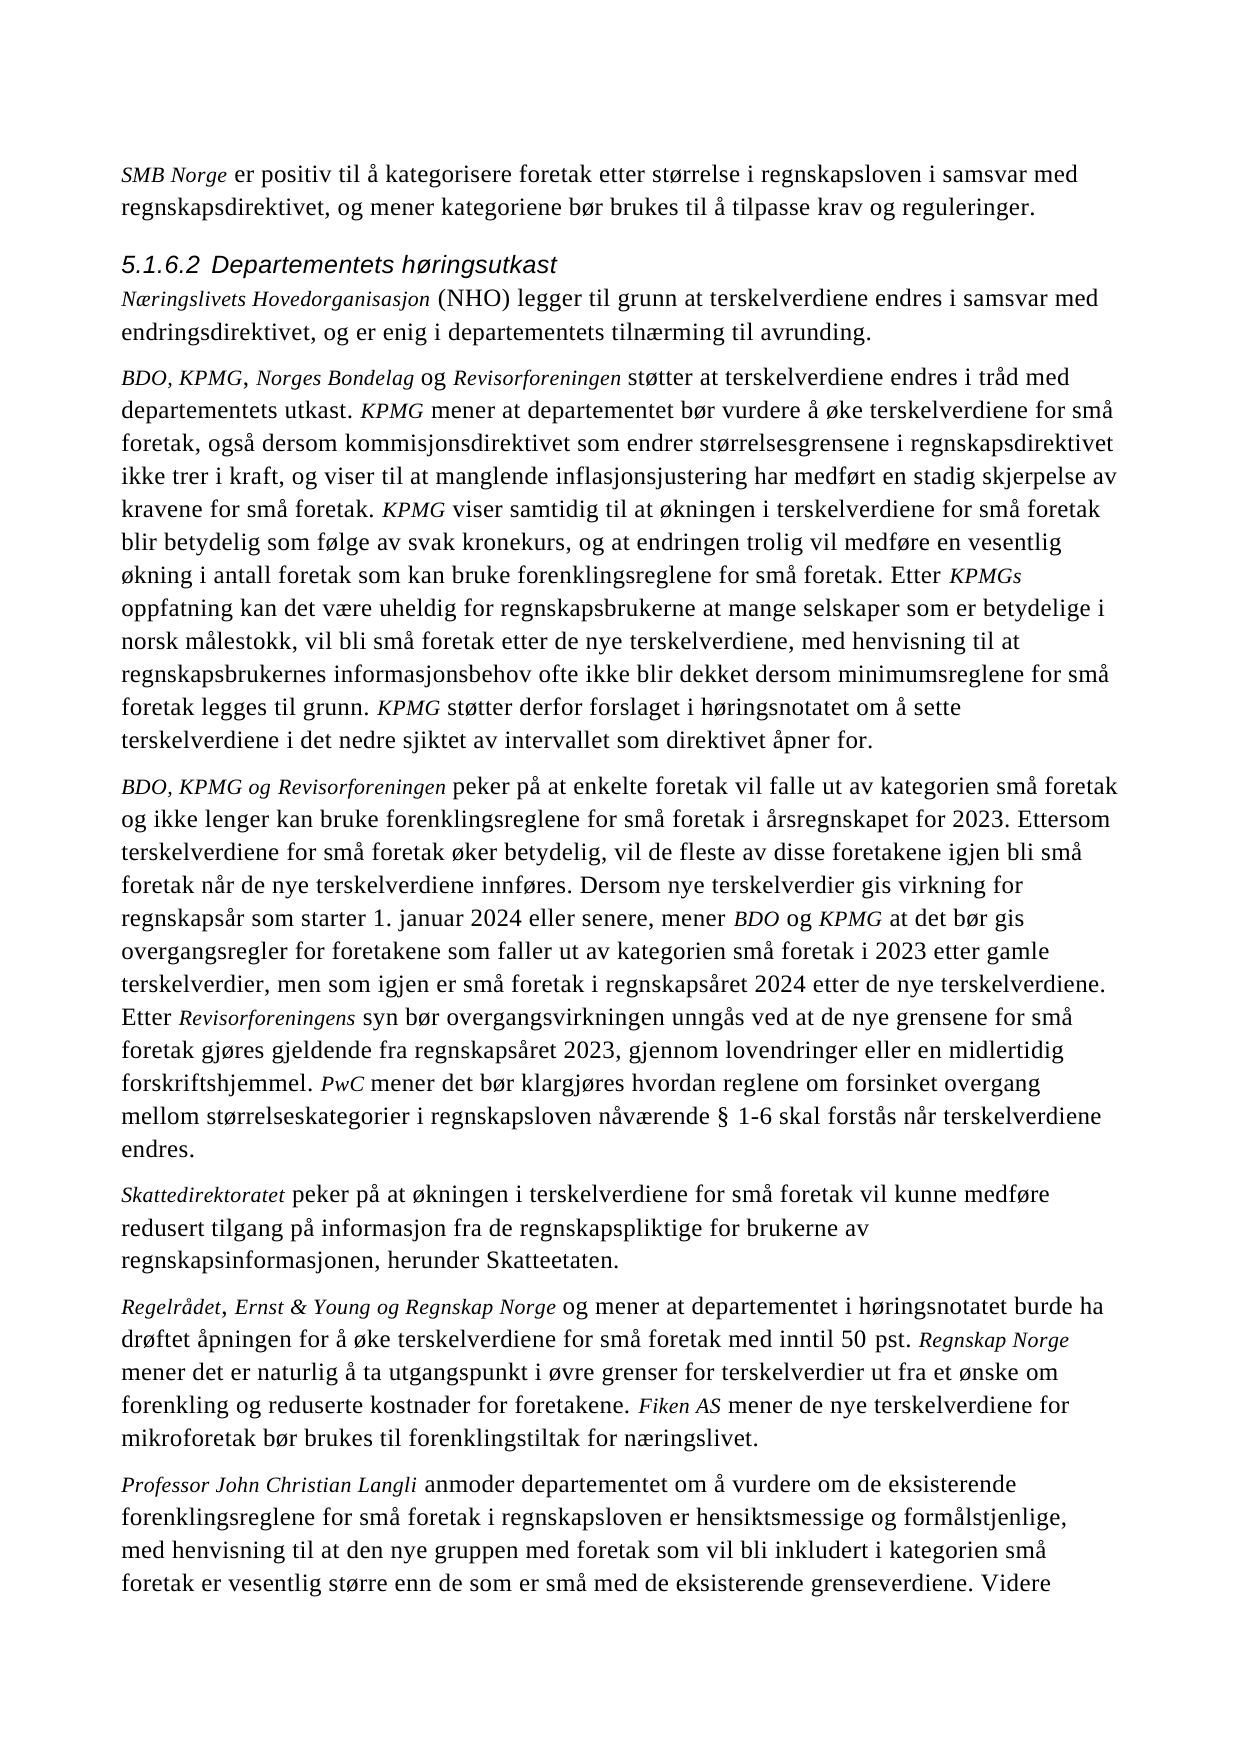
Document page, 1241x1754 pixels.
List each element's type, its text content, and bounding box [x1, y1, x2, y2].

subtitle Departementets høringsutkast [121, 251, 1119, 279]
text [121, 1469, 1119, 1597]
text BDO, KPMG, Norges Bondelag og Revisorforeningen støtter at terskelverdiene endres i tråd med departementets utkast. KPMG mener at departementet bør vurdere å øke terskelverdiene for små foretak, også dersom kommisjonsdirektivet som endrer størrelsesgrensene i regnskapsdirektivet ikke trer i kraft, og viser til at manglende inflasjonsjustering har medført en stadig skjerpelse av kravene for små foretak. KPMG viser samtidig til at økningen i terskelverdiene for små foretak blir betydelig som følge av svak kronekurs, og at endringen trolig vil medføre en vesentlig økning i antall foretak som kan bruke forenklingsreglene for små foretak. Etter KPMGs oppfatning kan det være uheldig for regnskapsbrukerne at mange selskaper som er betydelige i norsk målestokk, vil bli små foretak etter de nye terskelverdiene, med henvisning til at regnskapsbrukernes informasjonsbehov ofte ikke blir dekket dersom minimumsreglene for små foretak legges til grunn. KPMG støtter derfor forslaget i høringsnotatet om å sette terskelverdiene i det nedre sjiktet av intervallet som direktivet åpner for. [121, 362, 1119, 754]
text SMB Norge er positiv til å kategorisere foretak etter størrelse i regnskapsloven i samsvar med regnskapsdirektivet, og mener kategoriene bør brukes til å tilpasse krav og reguleringer. [121, 159, 1119, 221]
text Næringslivets Hovedorganisasjon (NHO) legger til grunn at terskelverdiene endres i samsvar med endringsdirektivet, og er enig i departementets tilnærming til avrunding. [121, 283, 1119, 345]
text Skattedirektoratet peker på at økningen i terskelverdiene for små foretak vil kunne medføre redusert tilgang på informasjon fra de regnskapspliktige for brukerne av regnskapsinformasjonen, herunder Skatteetaten. [121, 1179, 1119, 1274]
text Regelrådet, Ernst & Young og Regnskap Norge og mener at departementet i høringsnotatet burde ha drøftet åpningen for å øke terskelverdiene for små foretak med inntil 50 pst. Regnskap Norge mener det er naturlig å ta utgangspunkt i øvre grenser for terskelverdier ut fra et ønske om forenkling og reduserte kostnader for foretakene. Fiken AS mener de nye terskelverdiene for mikroforetak bør brukes til forenklingstiltak for næringslivet. [121, 1291, 1119, 1452]
text BDO, KPMG og Revisorforeningen peker på at enkelte foretak vil falle ut av kategorien små foretak og ikke lenger kan bruke forenklingsreglene for små foretak i årsregnskapet for 2023. Ettersom terskelverdiene for små foretak øker betydelig, vil de fleste av disse foretakene igjen bli små foretak når de nye terskelverdiene innføres. Dersom nye terskelverdier gis virkning for regnskapsår som starter 1. januar 2024 eller senere, mener BDO og KPMG at det bør gis overgangsregler for foretakene som faller ut av kategorien små foretak i 2023 etter gamle terskelverdier, men som igjen er små foretak i regnskapsåret 2024 etter de nye terskelverdiene. Etter Revisorforeningens syn bør overgangsvirkningen unngås ved at de nye grensene for små foretak gjøres gjeldende fra regnskapsåret 2023, gjennom lovendringer eller en midlertidig forskriftshjemmel. PwC mener det bør klargjøres hvordan reglene om forsinket overgang mellom størrelseskategorier i regnskapsloven nåværende § 1-6 skal forstås når terskelverdiene endres. [121, 771, 1119, 1163]
